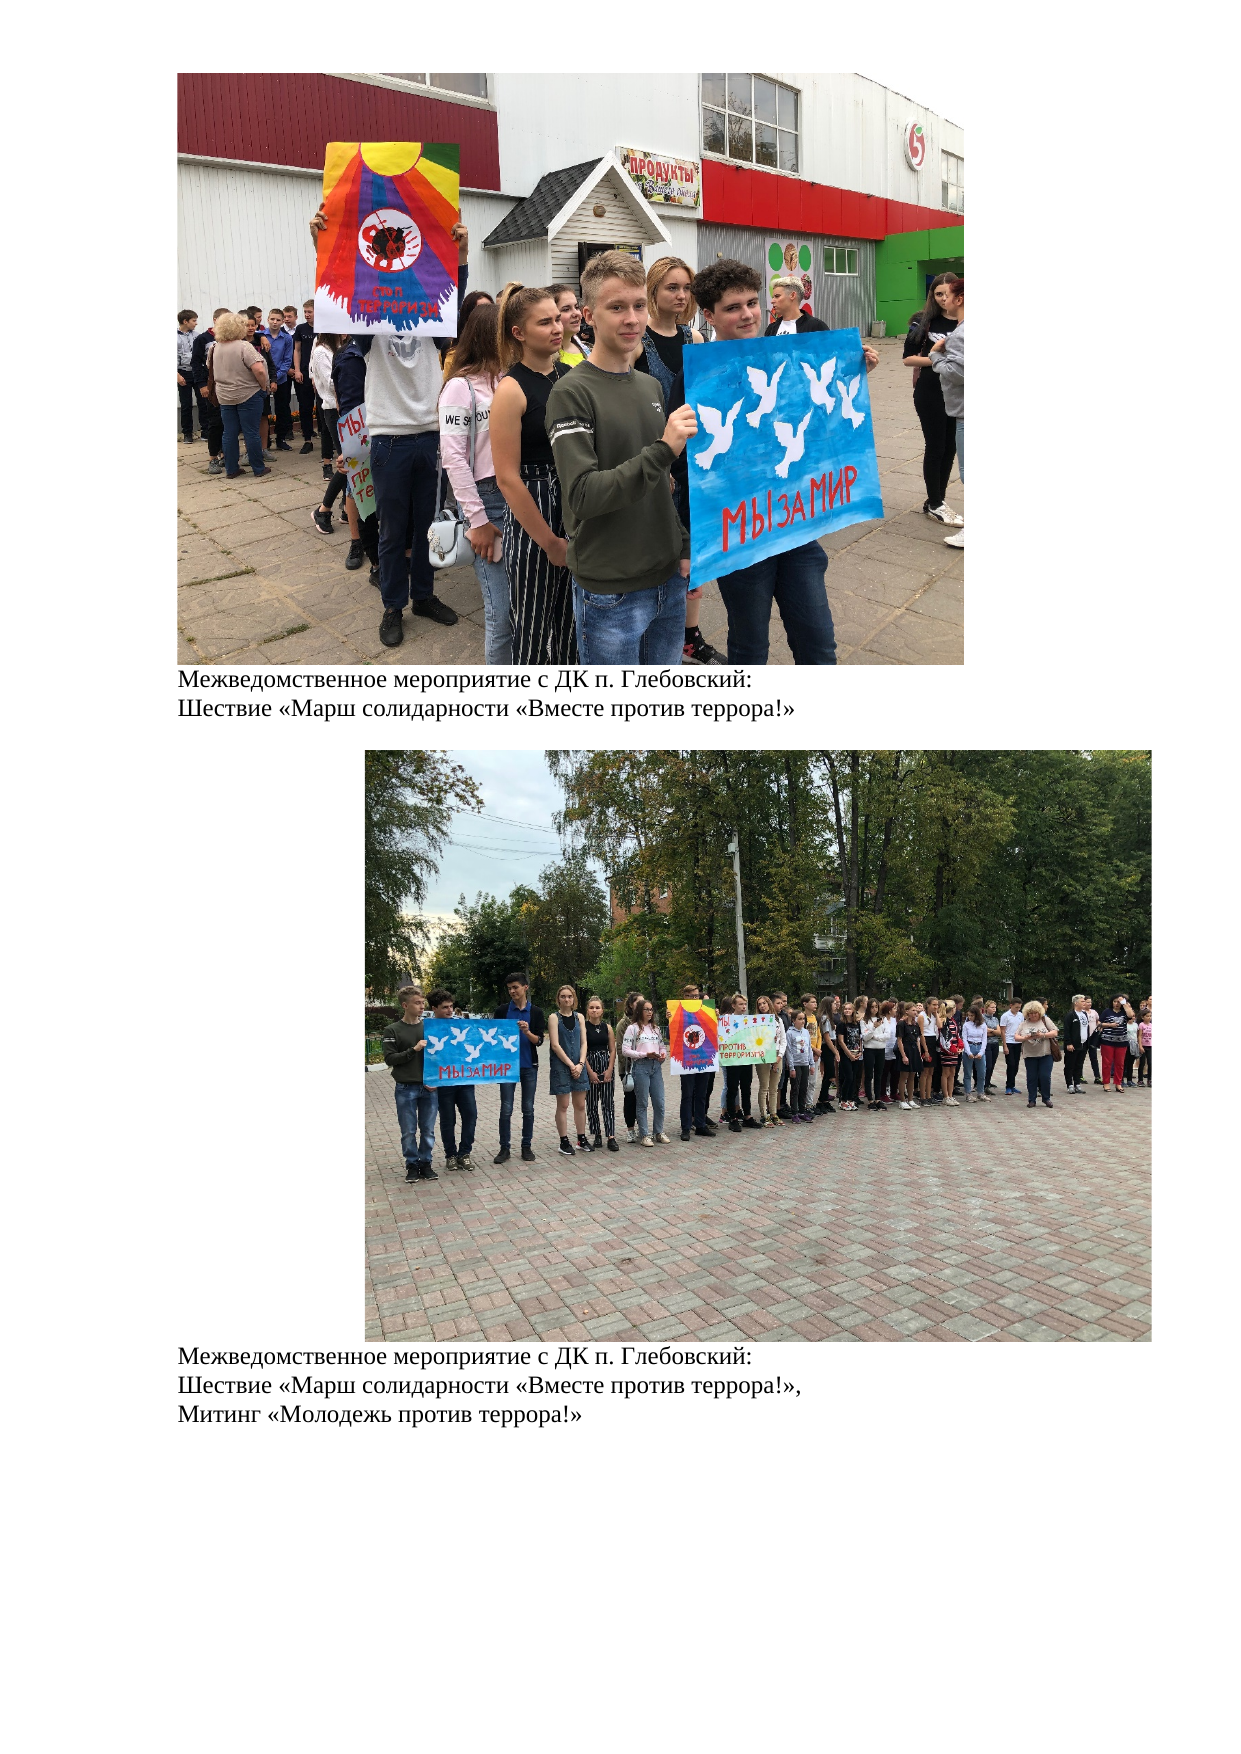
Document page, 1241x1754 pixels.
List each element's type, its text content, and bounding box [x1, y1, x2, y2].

text Межведомственное мероприятие с ДК п. Глебовский: [177, 1341, 1152, 1370]
picture [364, 750, 1152, 1342]
text Шествие «Марш солидарности «Вместе против террора!» [177, 693, 1152, 722]
text Межведомственное мероприятие с ДК п. Глебовский: [177, 664, 1152, 693]
picture [177, 73, 964, 665]
text Митинг «Молодежь против террора!» [177, 1399, 1152, 1427]
text Шествие «Марш солидарности «Вместе против террора!», [177, 1370, 1152, 1399]
